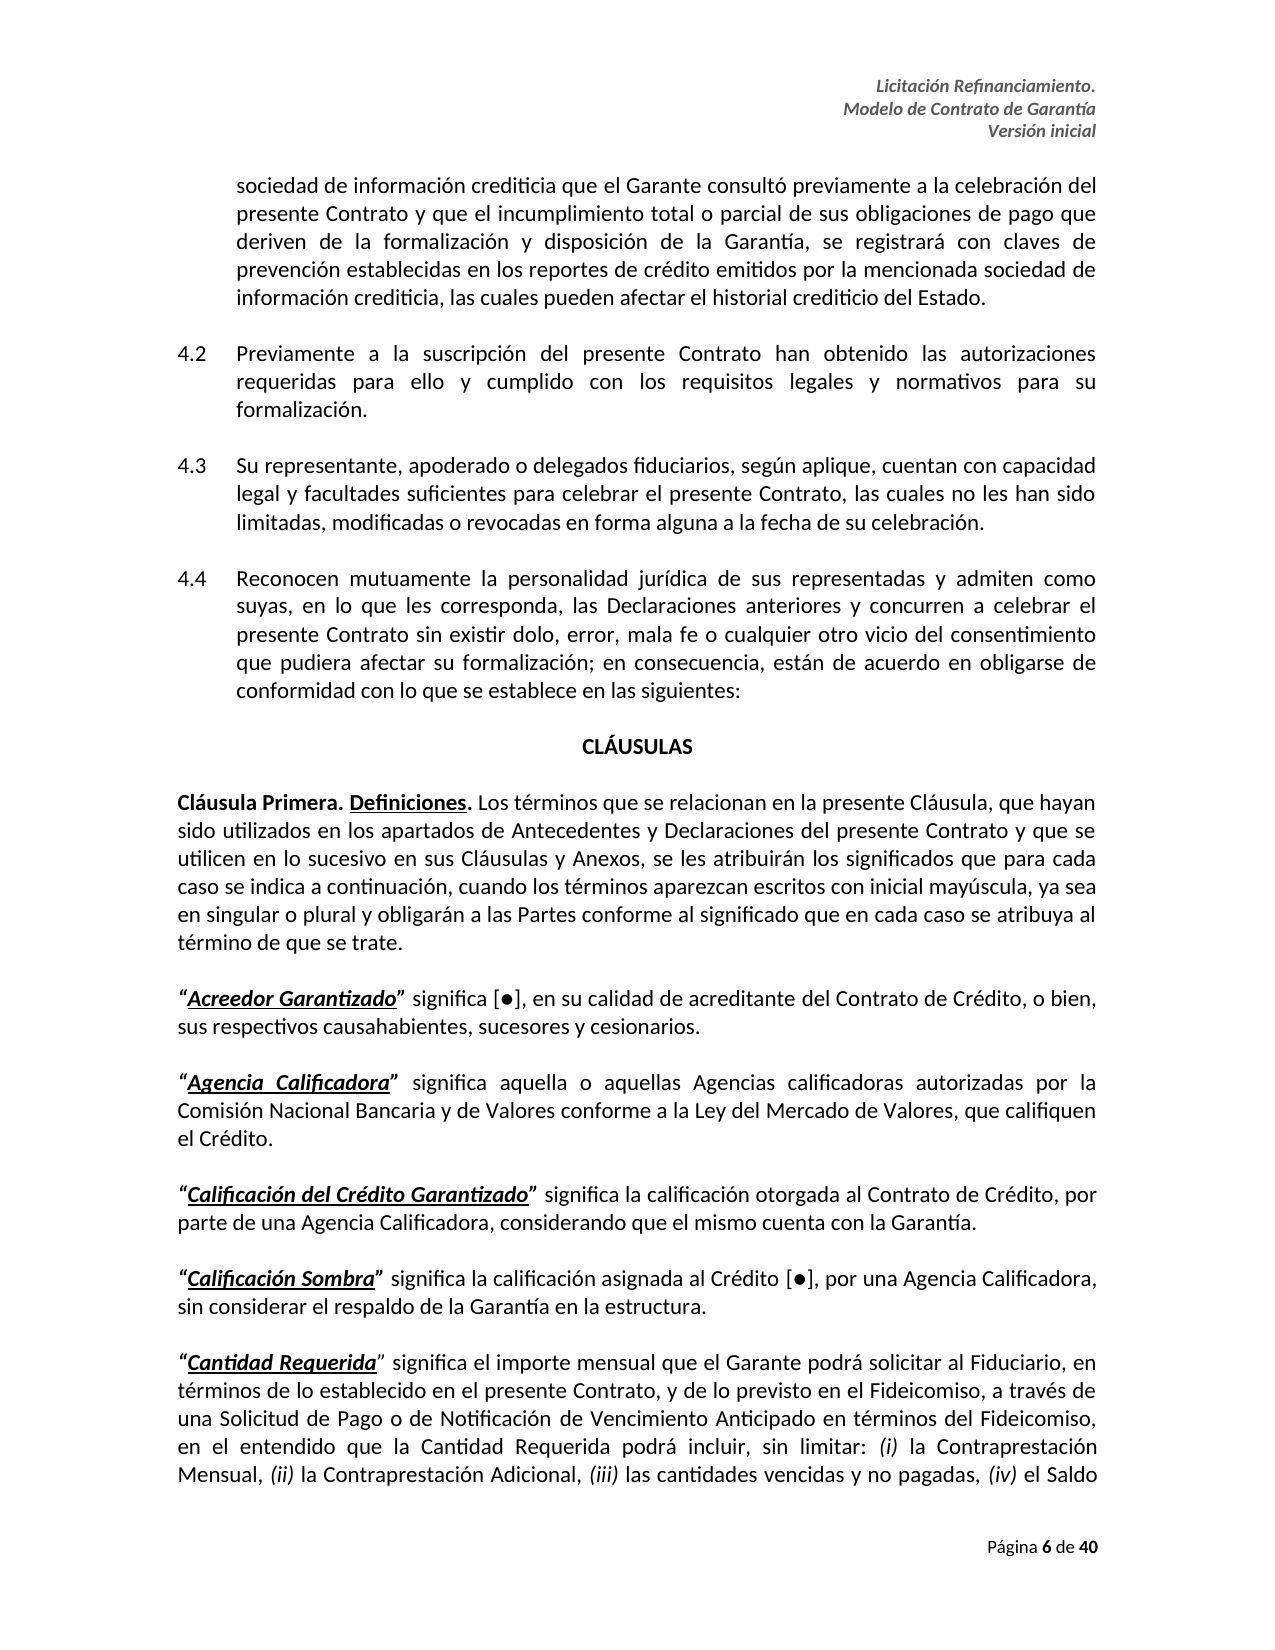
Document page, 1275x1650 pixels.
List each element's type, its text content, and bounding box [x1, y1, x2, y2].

text 4.2 Previamente a la suscripción del presente Contrato han obtenido las autorizaciones requeridas para ello y cumplido con los requisitos legales y normativos para su formalización. [177, 339, 1098, 423]
text “Calificación Sombra” significa la calificación asignada al Crédito [●], por una Agencia Calificadora, sin considerar el respaldo de la Garantía en la estructura. [177, 1264, 1098, 1320]
text 4.3 Su representante, apoderado o delegados fiduciarios, según aplique, cuentan con capacidad legal y facultades suficientes para celebrar el presente Contrato, las cuales no les han sido limitadas, modificadas o revocadas en forma alguna a la fecha de su celebración. [177, 452, 1098, 536]
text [177, 171, 1098, 311]
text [177, 1348, 1098, 1488]
text “Agencia Calificadora” significa aquella o aquellas Agencias calificadoras autorizadas por la Comisión Nacional Bancaria y de Valores conforme a la Ley del Mercado de Valores, que califiquen el Crédito. [177, 1068, 1098, 1152]
text “Acreedor Garantizado” significa [●], en su calidad de acreditante del Contrato de Crédito, o bien, sus respectivos causahabientes, sucesores y cesionarios. [177, 984, 1098, 1040]
text Cláusula Primera. Definiciones. Los términos que se relacionan en la presente Cláusula, que hayan sido utilizados en los apartados de Antecedentes y Declaraciones del presente Contrato y que se utilicen en lo sucesivo en sus Cláusulas y Anexos, se les atribuirán los significados que para cada caso se indica a continuación, cuando los términos aparezcan escritos con inicial mayúscula, ya sea en singular o plural y obligarán a las Partes conforme al significado que en cada caso se atribuya al término de que se trate. [177, 788, 1098, 956]
text 4.4 Reconocen mutuamente la personalidad jurídica de sus representadas y admiten como suyas, en lo que les corresponda, las Declaraciones anteriores y concurren a celebrar el presente Contrato sin existir dolo, error, mala fe o cualquier otro vicio del consentimiento que pudiera afectar su formalización; en consecuencia, están de acuerdo en obligarse de conformidad con lo que se establece en las siguientes: [177, 564, 1098, 704]
text “Calificación del Crédito Garantizado” significa la calificación otorgada al Contrato de Crédito, por parte de una Agencia Calificadora, considerando que el mismo cuenta con la Garantía. [177, 1180, 1098, 1236]
text CLÁUSULAS [177, 732, 1098, 760]
